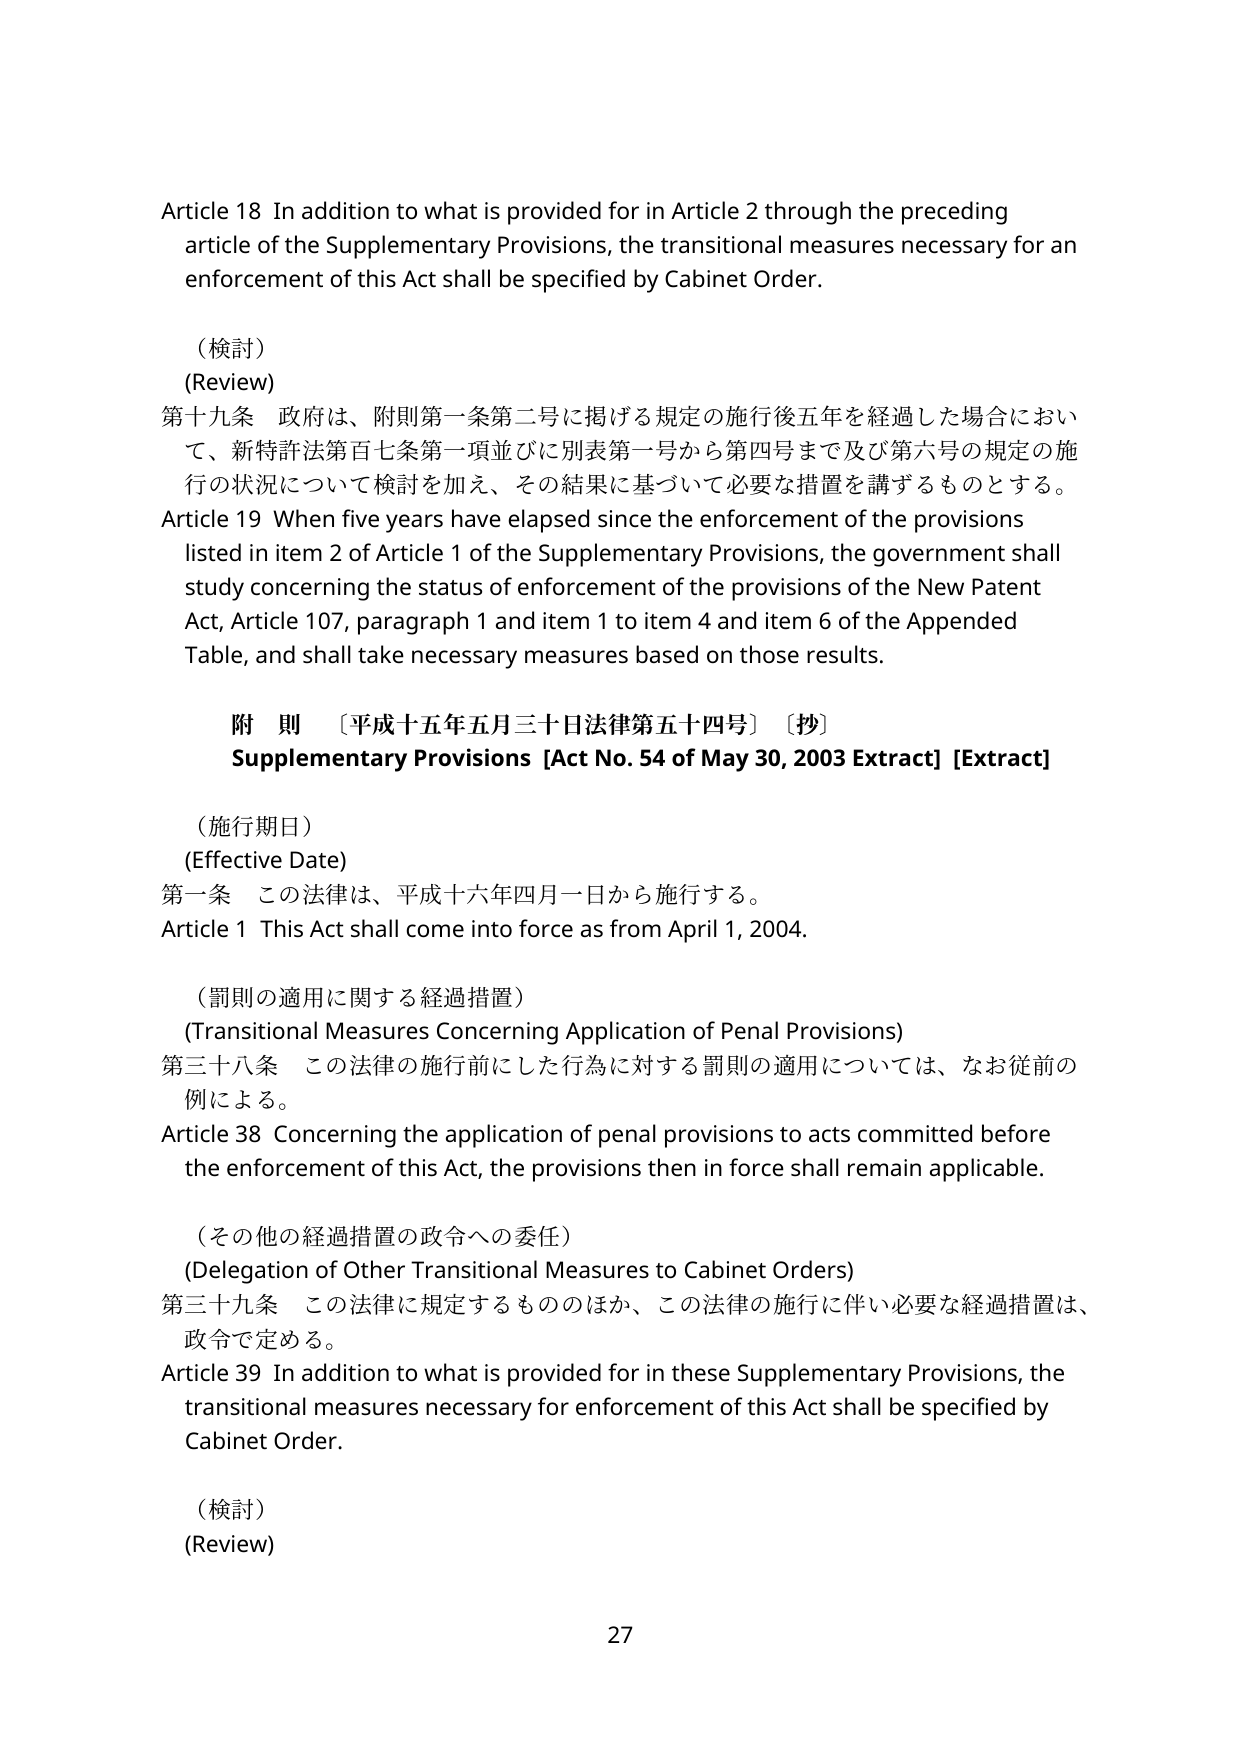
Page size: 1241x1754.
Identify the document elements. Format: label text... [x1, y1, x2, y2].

text （罰則の適用に関する経過措置） [184, 979, 1079, 1014]
text Article 19 When five years have elapsed since the enforcement of the provisions listed in item 2 of Article 1 of the Supplementary Provisions, the government shall study concerning the status of enforcement of the provisions of the New Patent Act, Article 107, paragraph 1 and item 1 to item 4 and item 6 of the Appended Table, and shall take necessary measures based on those results. [161, 501, 1079, 672]
text 附 則 〔平成十五年五月三十日法律第五十四号〕〔抄〕 [230, 706, 1079, 740]
text 第十九条 政府は、附則第一条第二号に掲げる規定の施行後五年を経過した場合において、新特許法第百七条第一項並びに別表第一号から第四号まで及び第六号の規定の施行の状況について検討を加え、その結果に基づいて必要な措置を講ずるものとする。 [161, 399, 1079, 501]
text Article 18 In addition to what is provided for in Article 2 through the preceding article of the Supplementary Provisions, the transitional measures necessary for an enforcement of this Act shall be specified by Cabinet Order. [161, 194, 1079, 296]
text Supplementary Provisions [Act No. 54 of May 30, 2003 Extract] [Extract] [230, 740, 1079, 774]
text 第三十九条 この法律に規定するもののほか、この法律の施行に伴い必要な経過措置は、政令で定める。 [161, 1287, 1079, 1355]
text (Review) [184, 1526, 1079, 1560]
text Article 39 In addition to what is provided for in these Supplementary Provisions, the transitional measures necessary for enforcement of this Act shall be specified by Cabinet Order. [161, 1355, 1079, 1458]
text （その他の経過措置の政令への委任） [184, 1219, 1079, 1253]
text 第一条 この法律は、平成十六年四月一日から施行する。 [161, 877, 1079, 911]
text （検討） [184, 330, 1079, 364]
text Article 1 This Act shall come into force as from April 1, 2004. [161, 911, 1079, 945]
text （施行期日） [184, 809, 1079, 843]
text (Effective Date) [184, 843, 1079, 877]
text Article 38 Concerning the application of penal provisions to acts committed before the enforcement of this Act, the provisions then in force shall remain applicable. [161, 1116, 1079, 1184]
text (Review) [184, 364, 1079, 399]
text (Delegation of Other Transitional Measures to Cabinet Orders) [184, 1253, 1079, 1287]
text 第三十八条 この法律の施行前にした行為に対する罰則の適用については、なお従前の例による。 [161, 1048, 1079, 1116]
text （検討） [184, 1492, 1079, 1526]
text (Transitional Measures Concerning Application of Penal Provisions) [184, 1014, 1079, 1048]
